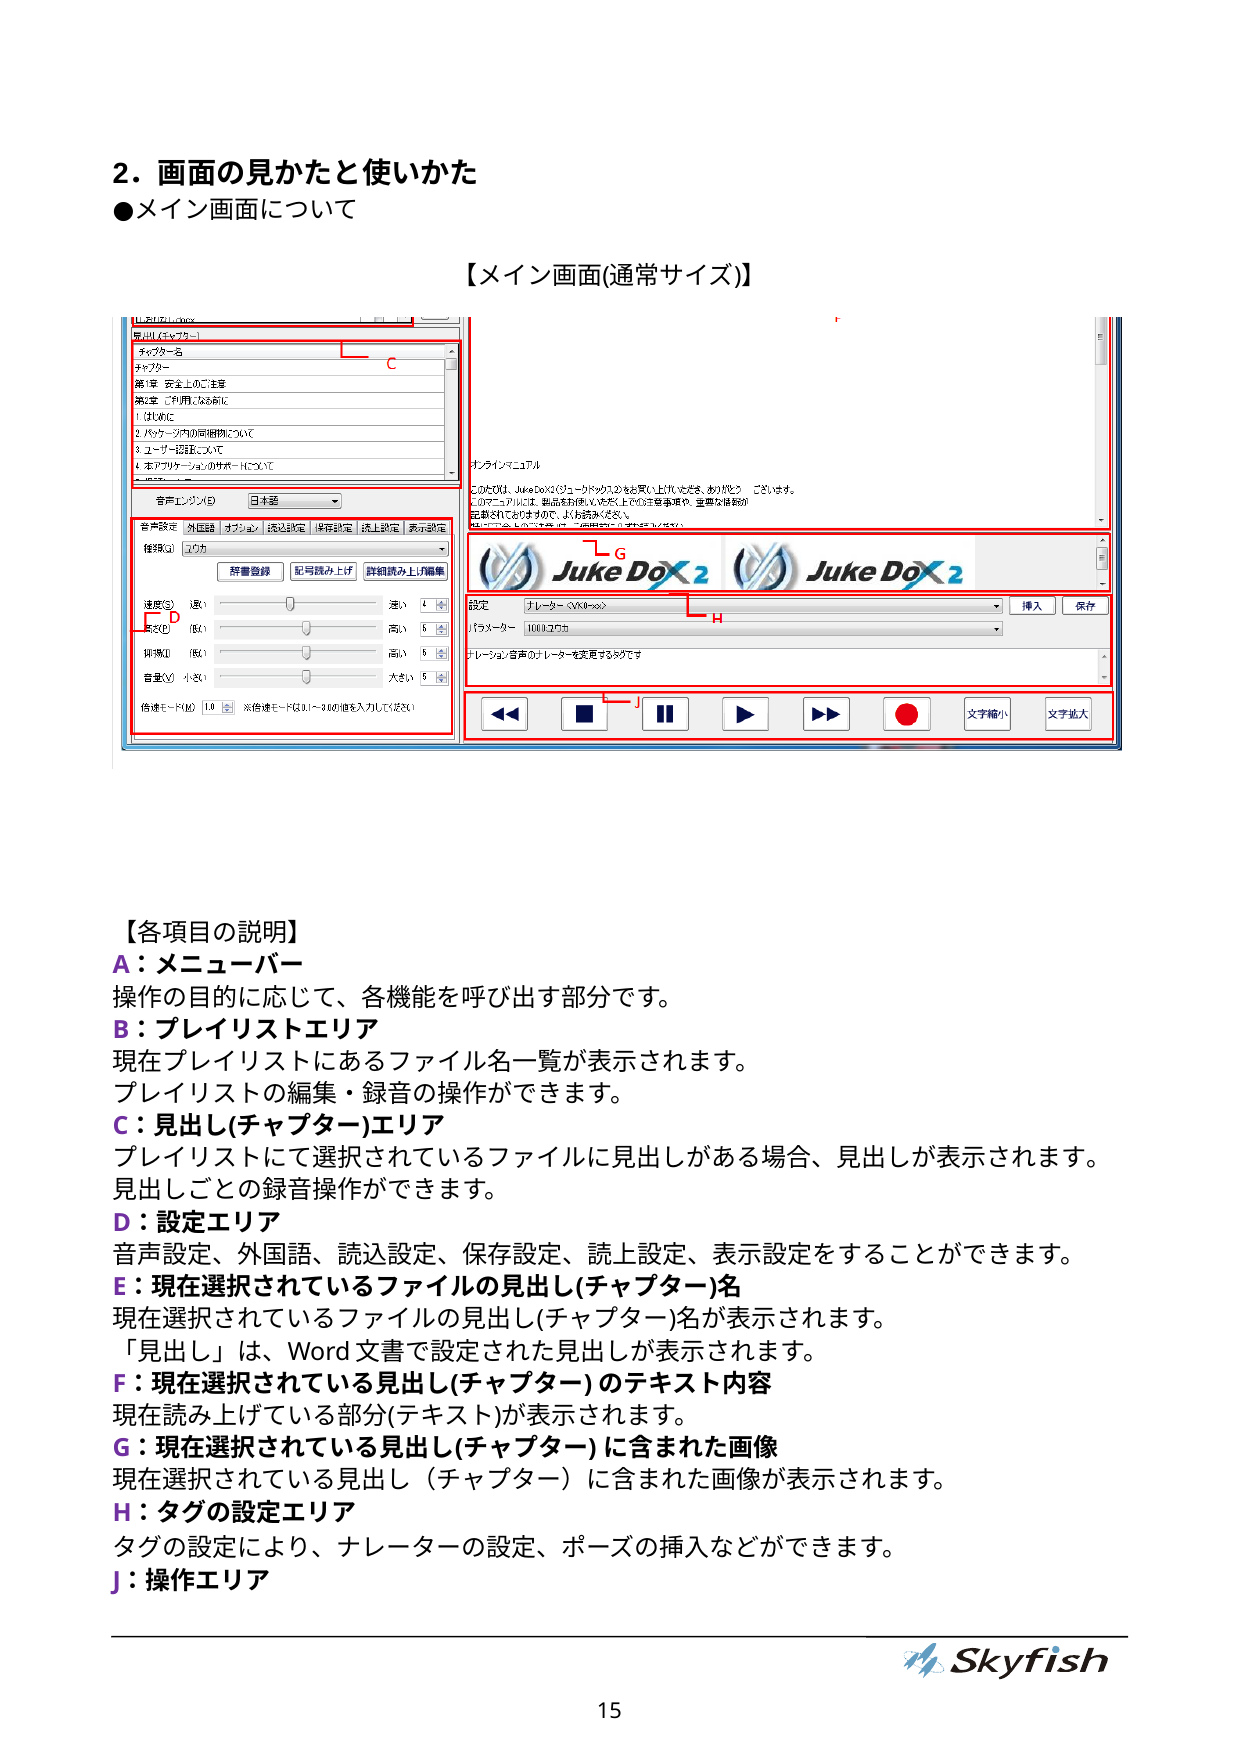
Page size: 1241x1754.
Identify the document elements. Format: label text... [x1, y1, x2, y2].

text 操作の目的に応じて、各機能を呼び出す部分です。 [112, 980, 1106, 1012]
subtitle 2．画面の見かたと使いかた [112, 150, 1106, 192]
text F：現在選択されている見出し(チャプター) のテキスト内容 [112, 1367, 1106, 1399]
text タグの設定により、ナレーターの設定、ポーズの挿入などができます。 [112, 1527, 1106, 1564]
text 【各項目の説明】 [112, 916, 1106, 948]
text プレイリストにて選択されているファイルに見出しがある場合、見出しが表示されます。見出しごとの録音操作ができます。 [112, 1141, 1106, 1206]
text H：タグの設定エリア [112, 1495, 1106, 1527]
text 【メイン画面(通常サイズ)】 [112, 258, 1106, 291]
text G：現在選択されている見出し(チャプター) に含まれた画像 [112, 1431, 1106, 1463]
text 現在読み上げている部分(テキスト)が表示されます。 [112, 1399, 1106, 1431]
text D：設定エリア [112, 1206, 1106, 1238]
text C：見出し(チャプター)エリア [112, 1109, 1106, 1141]
text 現在選択されているファイルの見出し(チャプター)名が表示されます。 [112, 1302, 1106, 1334]
text 「見出し」は、Word文書で設定された見出しが表示されます。 [112, 1334, 1106, 1367]
text ●メイン画面について [112, 192, 1106, 224]
text B：プレイリストエリア [112, 1012, 1106, 1044]
text プレイリストの編集・録音の操作ができます。 [112, 1077, 1106, 1109]
text J：操作エリア [112, 1564, 1106, 1596]
text 音声設定、外国語、読込設定、保存設定、読上設定、表示設定をすることができます。 [112, 1238, 1106, 1270]
text 現在選択されている見出し（チャプター）に含まれた画像が表示されます。 [112, 1463, 1106, 1495]
text E：現在選択されているファイルの見出し(チャプター)名 [112, 1270, 1106, 1302]
picture [112, 317, 1134, 769]
text A：メニューバー [112, 948, 1106, 980]
text 現在プレイリストにあるファイル名一覧が表示されます。 [112, 1044, 1106, 1077]
